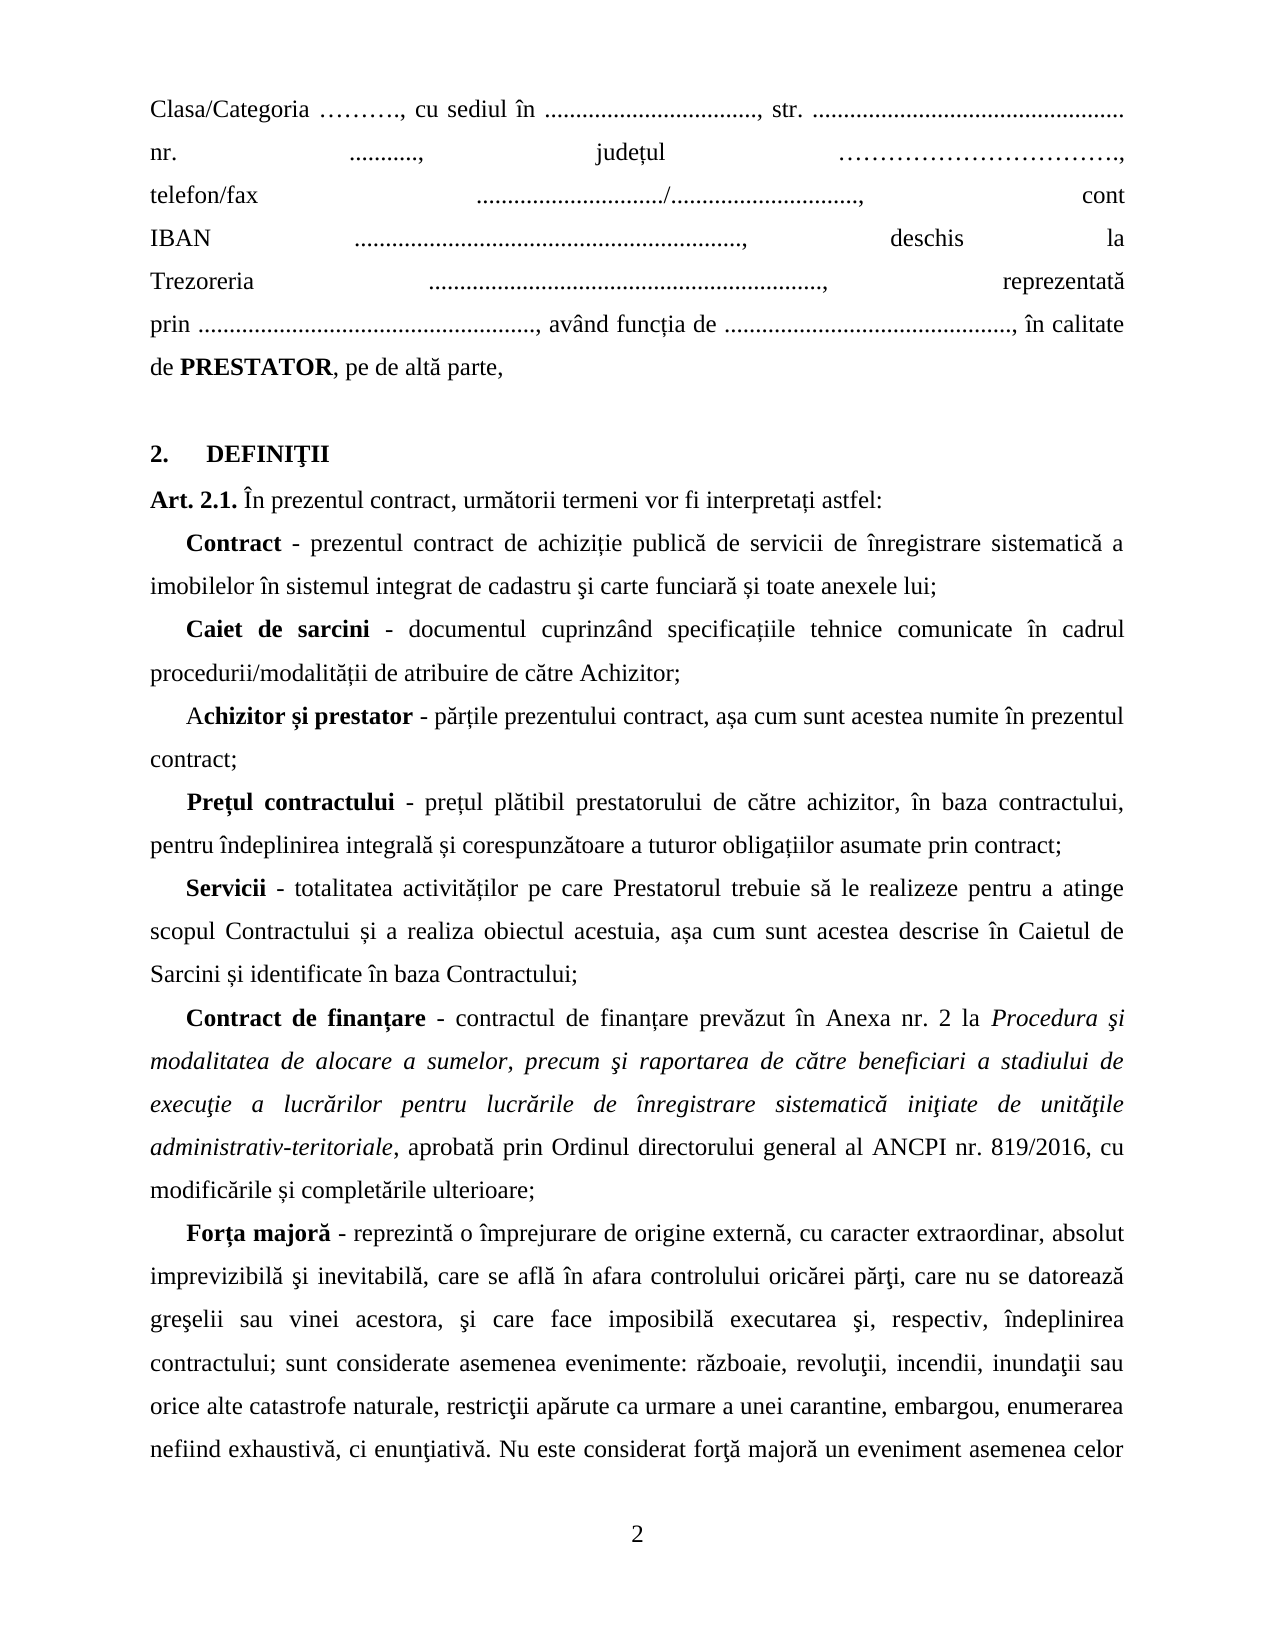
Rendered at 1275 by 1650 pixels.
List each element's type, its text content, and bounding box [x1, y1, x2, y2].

text Caiet de sarcini - documentul cuprinzând specificațiile tehnice comunicate în cadrul procedurii/modalității de atribuire de către Achizitor; [150, 614, 1125, 686]
text Art. 2.1. În prezentul contract, următorii termeni vor fi interpretați astfel: [150, 485, 1125, 514]
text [150, 94, 1125, 381]
list DEFINIŢII [150, 439, 1125, 467]
text Servicii - totalitatea activităților pe care Prestatorul trebuie să le realizeze pentru a atinge scopul Contractului și a realiza obiectul acestuia, așa cum sunt acestea descrise în Caietul de Sarcini și identificate în baza Contractului; [150, 873, 1125, 988]
text Contract de finanțare - contractul de finanțare prevăzut în Anexa nr. 2 la Procedura şi modalitatea de alocare a sumelor, precum şi raportarea de către beneficiari a stadiului de execuţie a lucrărilor pentru lucrările de înregistrare sistematică iniţiate de unităţile administrativ-teritoriale, aprobată prin Ordinul directorului general al ANCPI nr. 819/2016, cu modificările și completările ulterioare; [150, 1003, 1125, 1204]
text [150, 1218, 1125, 1463]
text Achizitor și prestator - părțile prezentului contract, așa cum sunt acestea numite în prezentul contract; [150, 701, 1125, 773]
text Prețul contractului - prețul plătibil prestatorului de către achizitor, în baza contractului, pentru îndeplinirea integrală și corespunzătoare a tuturor obligațiilor asumate prin contract; [150, 787, 1125, 859]
text Contract - prezentul contract de achiziție publică de servicii de înregistrare sistematică a imobilelor în sistemul integrat de cadastru şi carte funciară și toate anexele lui; [150, 528, 1125, 600]
